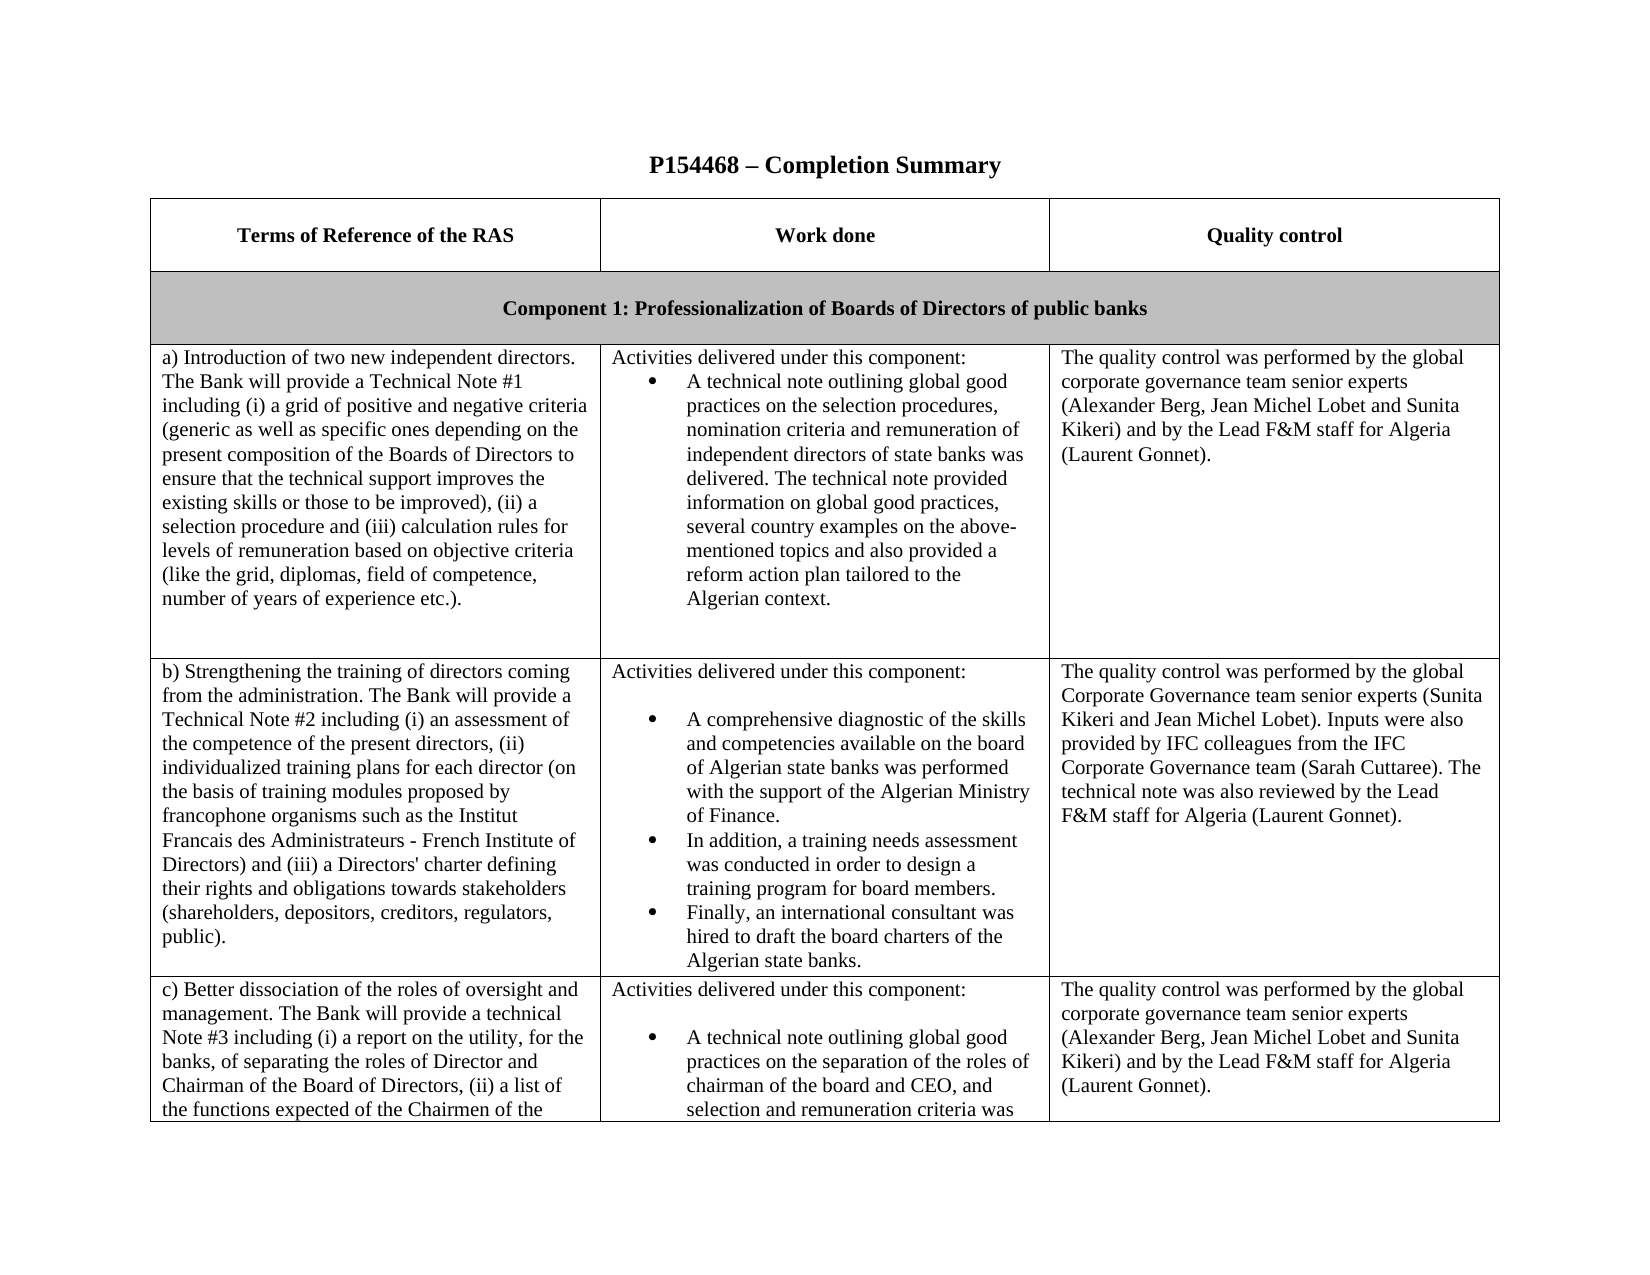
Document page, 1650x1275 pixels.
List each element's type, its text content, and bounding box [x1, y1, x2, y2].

table_header Terms of Reference of the RAS [151, 199, 600, 271]
table_header Quality control [1050, 199, 1499, 271]
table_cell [1050, 977, 1499, 1121]
table_cell a) Introduction of two new independent directors. The Bank will provide a Technical Note #1 including (i) a grid of positive and negative criteria (generic as well as specific ones depending on the present composition of the Boards of Directors to ensure that the technical support improves the existing skills or those to be improved), (ii) a selection procedure and (iii) calculation rules for levels of remuneration based on objective criteria (like the grid, diplomas, field of competence, number of years of experience etc.). [151, 345, 600, 658]
table_cell Activities delivered under this component: A technical note outlining global good practices on the selection procedures, nomination criteria and remuneration of independent directors of state banks was delivered. The technical note provided information on global good practices, several country examples on the above-mentioned topics and also provided a reform action plan tailored to the Algerian context. [601, 345, 1049, 658]
table_cell b) Strengthening the training of directors coming from the administration. The Bank will provide a Technical Note #2 including (i) an assessment of the competence of the present directors, (ii) individualized training plans for each director (on the basis of training modules proposed by francophone organisms such as the Institut Francais des Administrateurs - French Institute of Directors) and (iii) a Directors' charter defining their rights and obligations towards stakeholders (shareholders, depositors, creditors, regulators, public). [151, 659, 600, 976]
table_cell Activities delivered under this component: A comprehensive diagnostic of the skills and competencies available on the board of Algerian state banks was performed with the support of the Algerian Ministry of Finance. In addition, a training needs assessment was conducted in order to design a training program for board members. Finally, an international consultant was hired to draft the board charters of the Algerian state banks. [601, 659, 1049, 976]
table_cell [601, 977, 1049, 1121]
table_cell Component 1: Professionalization of Boards of Directors of public banks [151, 272, 1499, 344]
table_header Work done [601, 199, 1049, 271]
text P154468 – Completion Summary [150, 150, 1500, 179]
table_cell The quality control was performed by the global Corporate Governance team senior experts (Sunita Kikeri and Jean Michel Lobet). Inputs were also provided by IFC colleagues from the IFC Corporate Governance team (Sarah Cuttaree). The technical note was also reviewed by the Lead F&M staff for Algeria (Laurent Gonnet). [1050, 659, 1499, 976]
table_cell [151, 977, 600, 1121]
